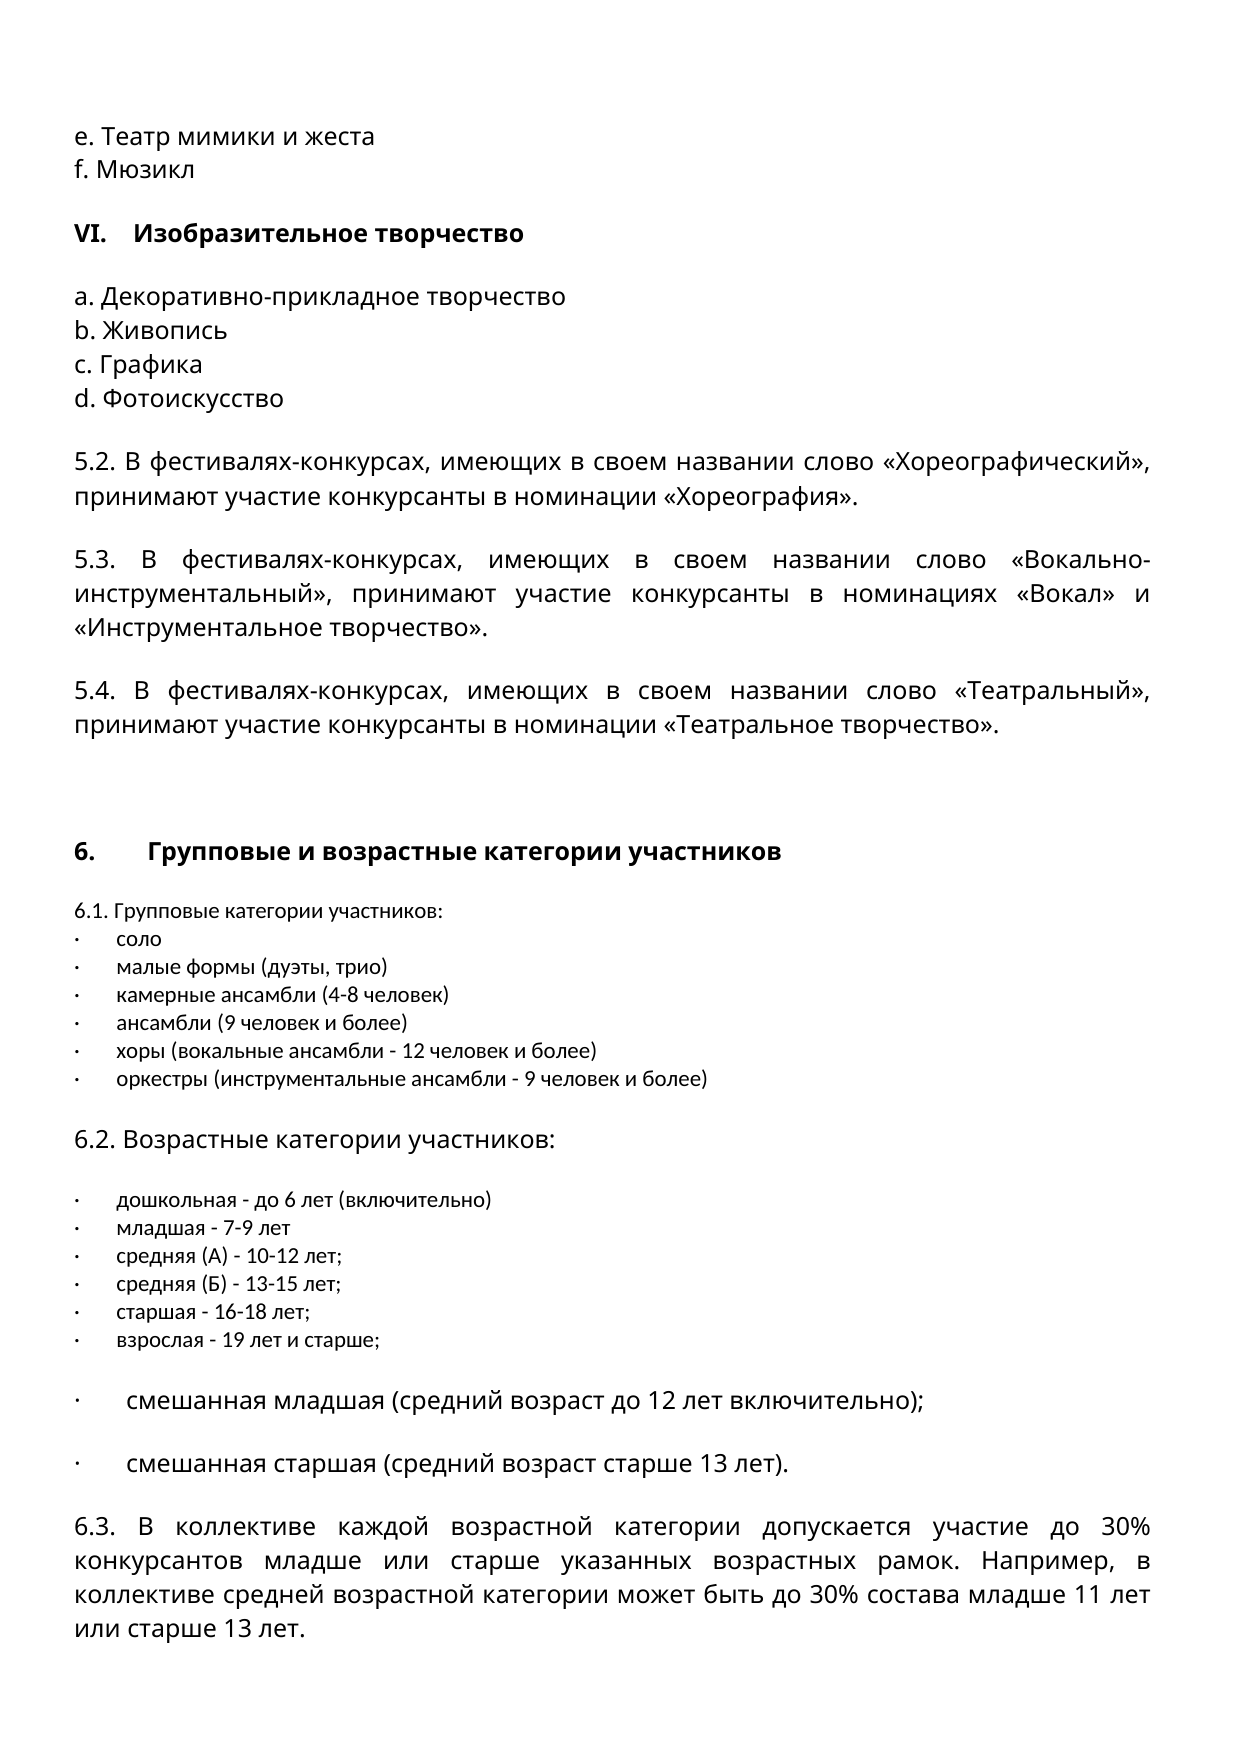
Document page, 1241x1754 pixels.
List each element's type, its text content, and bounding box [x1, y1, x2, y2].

text · ансамбли (9 человек и более) [74, 1008, 1152, 1037]
text · средняя (А) - 10-12 лет; [74, 1241, 1152, 1269]
text 6.3. В коллективе каждой возрастной категории допускается участие до 30% конкурсантов младше или старше указанных возрастных рамок. Например, в коллективе средней возрастной категории может быть до 30% состава младше 11 лет или старше 13 лет. [74, 1509, 1152, 1645]
text a. Декоративно-прикладное творчество b. Живопись c. Графика d. Фотоискусство [74, 279, 1152, 415]
text · смешанная старшая (средний возраст старше 13 лет). [74, 1446, 1152, 1479]
text · дошкольная - до 6 лет (включительно) [74, 1185, 1152, 1213]
text · средняя (Б) - 13-15 лет; [74, 1269, 1152, 1297]
text · оркестры (инструментальные ансамбли - 9 человек и более) [74, 1064, 1152, 1093]
text · хоры (вокальные ансамбли - 12 человек и более) [74, 1037, 1152, 1064]
text · младшая - 7-9 лет [74, 1213, 1152, 1241]
text 6.1. Групповые категории участников: [74, 896, 1152, 924]
text · камерные ансамбли (4-8 человек) [74, 981, 1152, 1008]
text 5.3. В фестивалях-конкурсах, имеющих в своем названии слово «Вокально-инструментальный», принимают участие конкурсанты в номинациях «Вокал» и «Инструментальное творчество». [74, 541, 1152, 643]
text 5.4. В фестивалях-конкурсах, имеющих в своем названии слово «Театральный», принимают участие конкурсанты в номинации «Театральное творчество». [74, 673, 1152, 741]
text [74, 118, 1152, 186]
text 6.2. Возрастные категории участников: [74, 1122, 1152, 1156]
text 6. Групповые и возрастные категории участников [74, 833, 1152, 867]
text · малые формы (дуэты, трио) [74, 952, 1152, 981]
text · взрослая - 19 лет и старше; [74, 1325, 1152, 1353]
text · смешанная младшая (средний возраст до 12 лет включительно); [74, 1382, 1152, 1416]
text · старшая - 16-18 лет; [74, 1297, 1152, 1325]
text 5.2. В фестивалях-конкурсах, имеющих в своем названии слово «Хореографический», принимают участие конкурсанты в номинации «Хореография». [74, 444, 1152, 512]
text VI. Изобразительное творчество [74, 215, 1152, 249]
text · соло [74, 924, 1152, 952]
